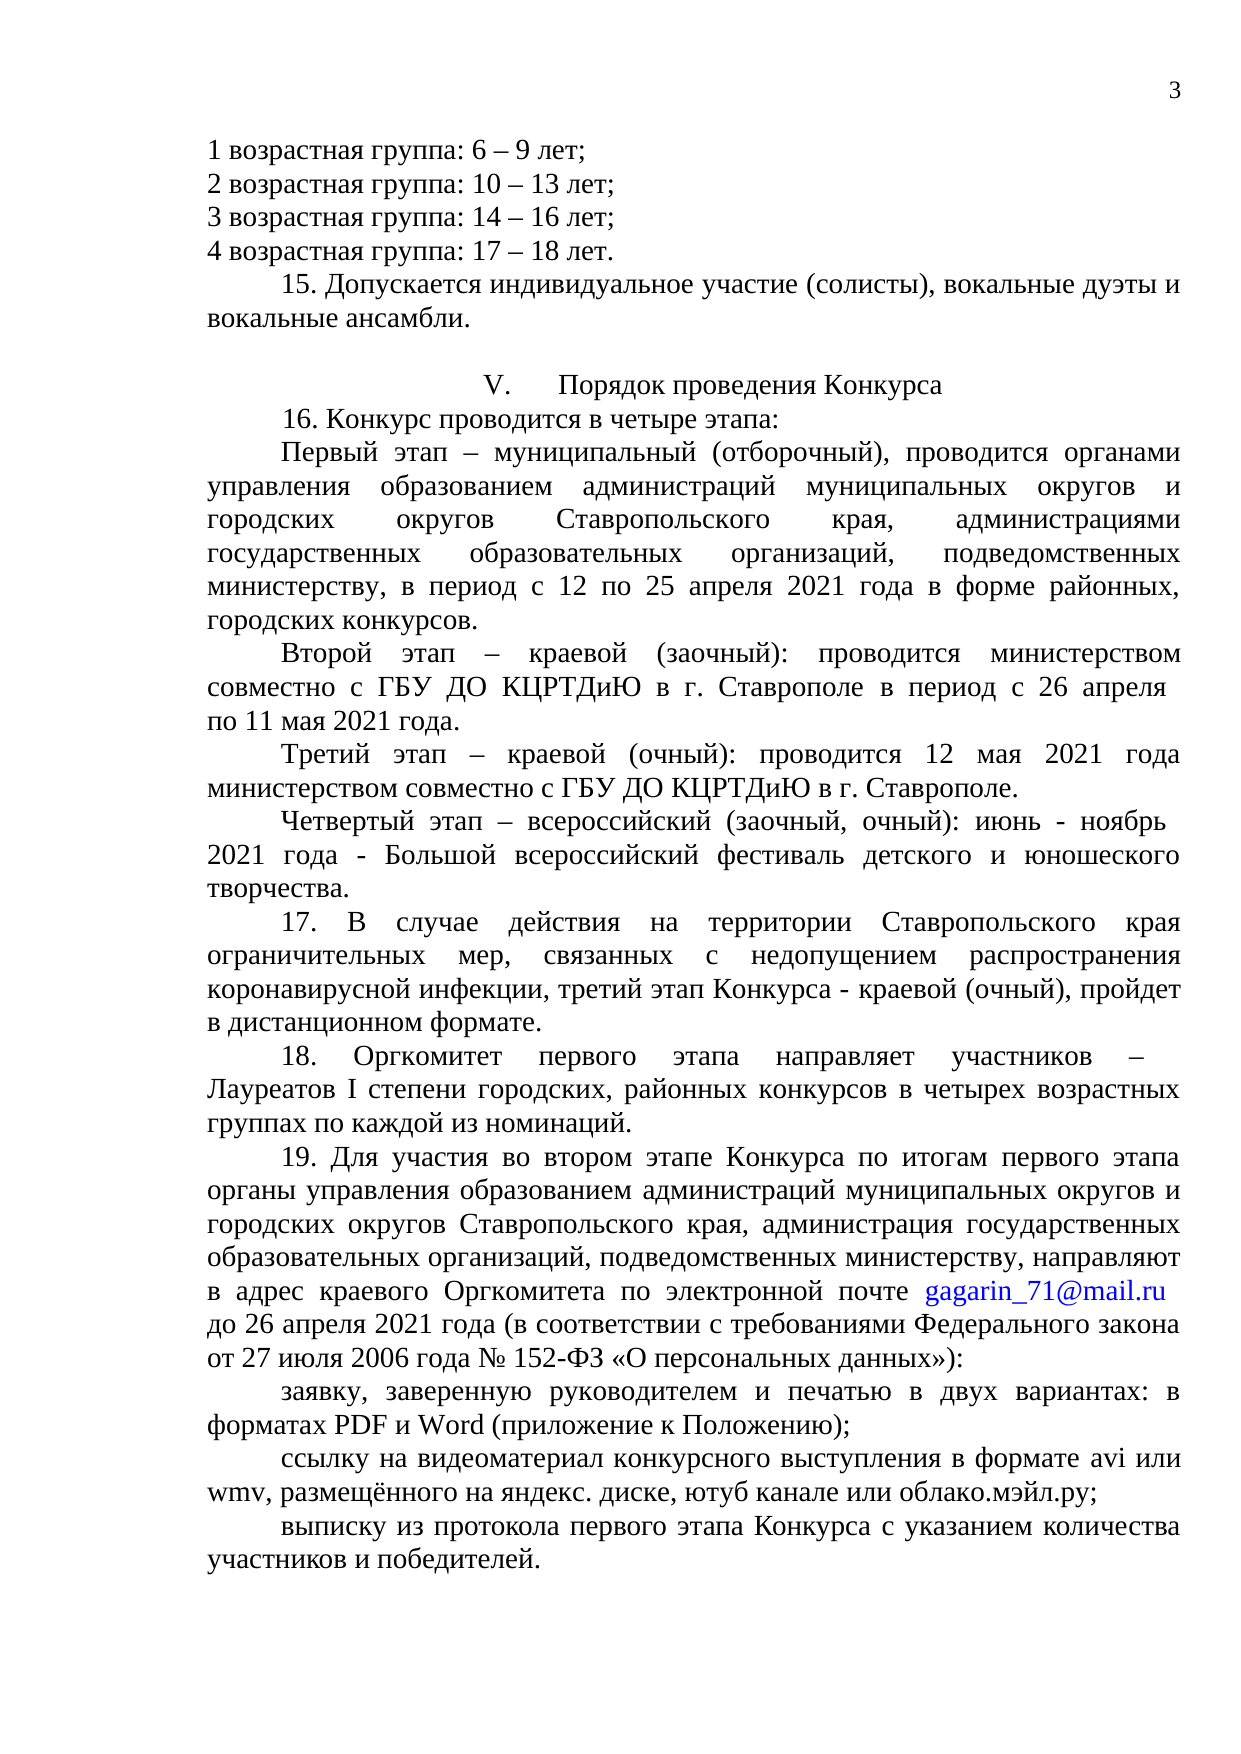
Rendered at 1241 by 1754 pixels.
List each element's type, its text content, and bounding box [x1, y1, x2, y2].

text 18. Оргкомитет первого этапа направляет участников – Лауреатов I степени городских, районных конкурсов в четырех возрастных группах по каждой из номинаций. [207, 1038, 1181, 1139]
text Первый этап – муниципальный (отборочный), проводится органами управления образованием администраций муниципальных округов и городских округов Ставропольского края, администрациями государственных образовательных организаций, подведомственных министерству, в период с 12 по 25 апреля 2021 года в форме районных, городских конкурсов. [207, 434, 1181, 636]
text выписку из протокола первого этапа Конкурса с указанием количества участников и победителей. [207, 1508, 1181, 1575]
text 16. Конкурс проводится в четыре этапа: [207, 401, 1181, 434]
text Четвертый этап – всероссийский (заочный, очный): июнь - ноябрь 2021 года - Большой всероссийский фестиваль детского и юношеского творчества. [207, 803, 1181, 904]
text 15. Допускается индивидуальное участие (солисты), вокальные дуэты и вокальные ансамбли. [207, 267, 1181, 334]
text Третий этап – краевой (очный): проводится 12 мая 2021 года министерством совместно с ГБУ ДО КЦРТДиЮ в г. Ставрополе. [207, 736, 1181, 803]
text 19. Для участия во втором этапе Конкурса по итогам первого этапа органы управления образованием администраций муниципальных округов и городских округов Ставропольского края, администрация государственных образовательных организаций, подведомственных министерству, направляют в адрес краевого Оргкомитета по электронной почте gagarin_71@mail.ru до 26 апреля 2021 года (в соответствии с требованиями Федерального закона от 27 июля 2006 года № 152-ФЗ «О персональных данных»): [207, 1139, 1181, 1373]
text 1 возрастная группа: 6 – 9 лет; [207, 132, 1181, 166]
text заявку, заверенную руководителем и печатью в двух вариантах: в форматах PDF и Word (приложение к Положению); [207, 1373, 1181, 1441]
text 4 возрастная группа: 17 – 18 лет. [207, 233, 1181, 267]
text Второй этап – краевой (заочный): проводится министерством совместно с ГБУ ДО КЦРТДиЮ в г. Ставрополе в период с 26 апреля по 11 мая 2021 года. [207, 636, 1181, 736]
text ссылку на видеоматериал конкурсного выступления в формате avi или wmv, размещённого на яндекс. диске, ютуб канале или облако.мэйл.ру; [207, 1441, 1181, 1508]
text 17. В случае действия на территории Ставропольского края ограничительных мер, связанных с недопущением распространения коронавирусной инфекции, третий этап Конкурса - краевой (очный), пройдет в дистанционном формате. [207, 904, 1181, 1038]
list Порядок проведения Конкурса [244, 367, 1181, 401]
text 2 возрастная группа: 10 – 13 лет; [207, 166, 1181, 199]
text 3 возрастная группа: 14 – 16 лет; [207, 199, 1181, 233]
